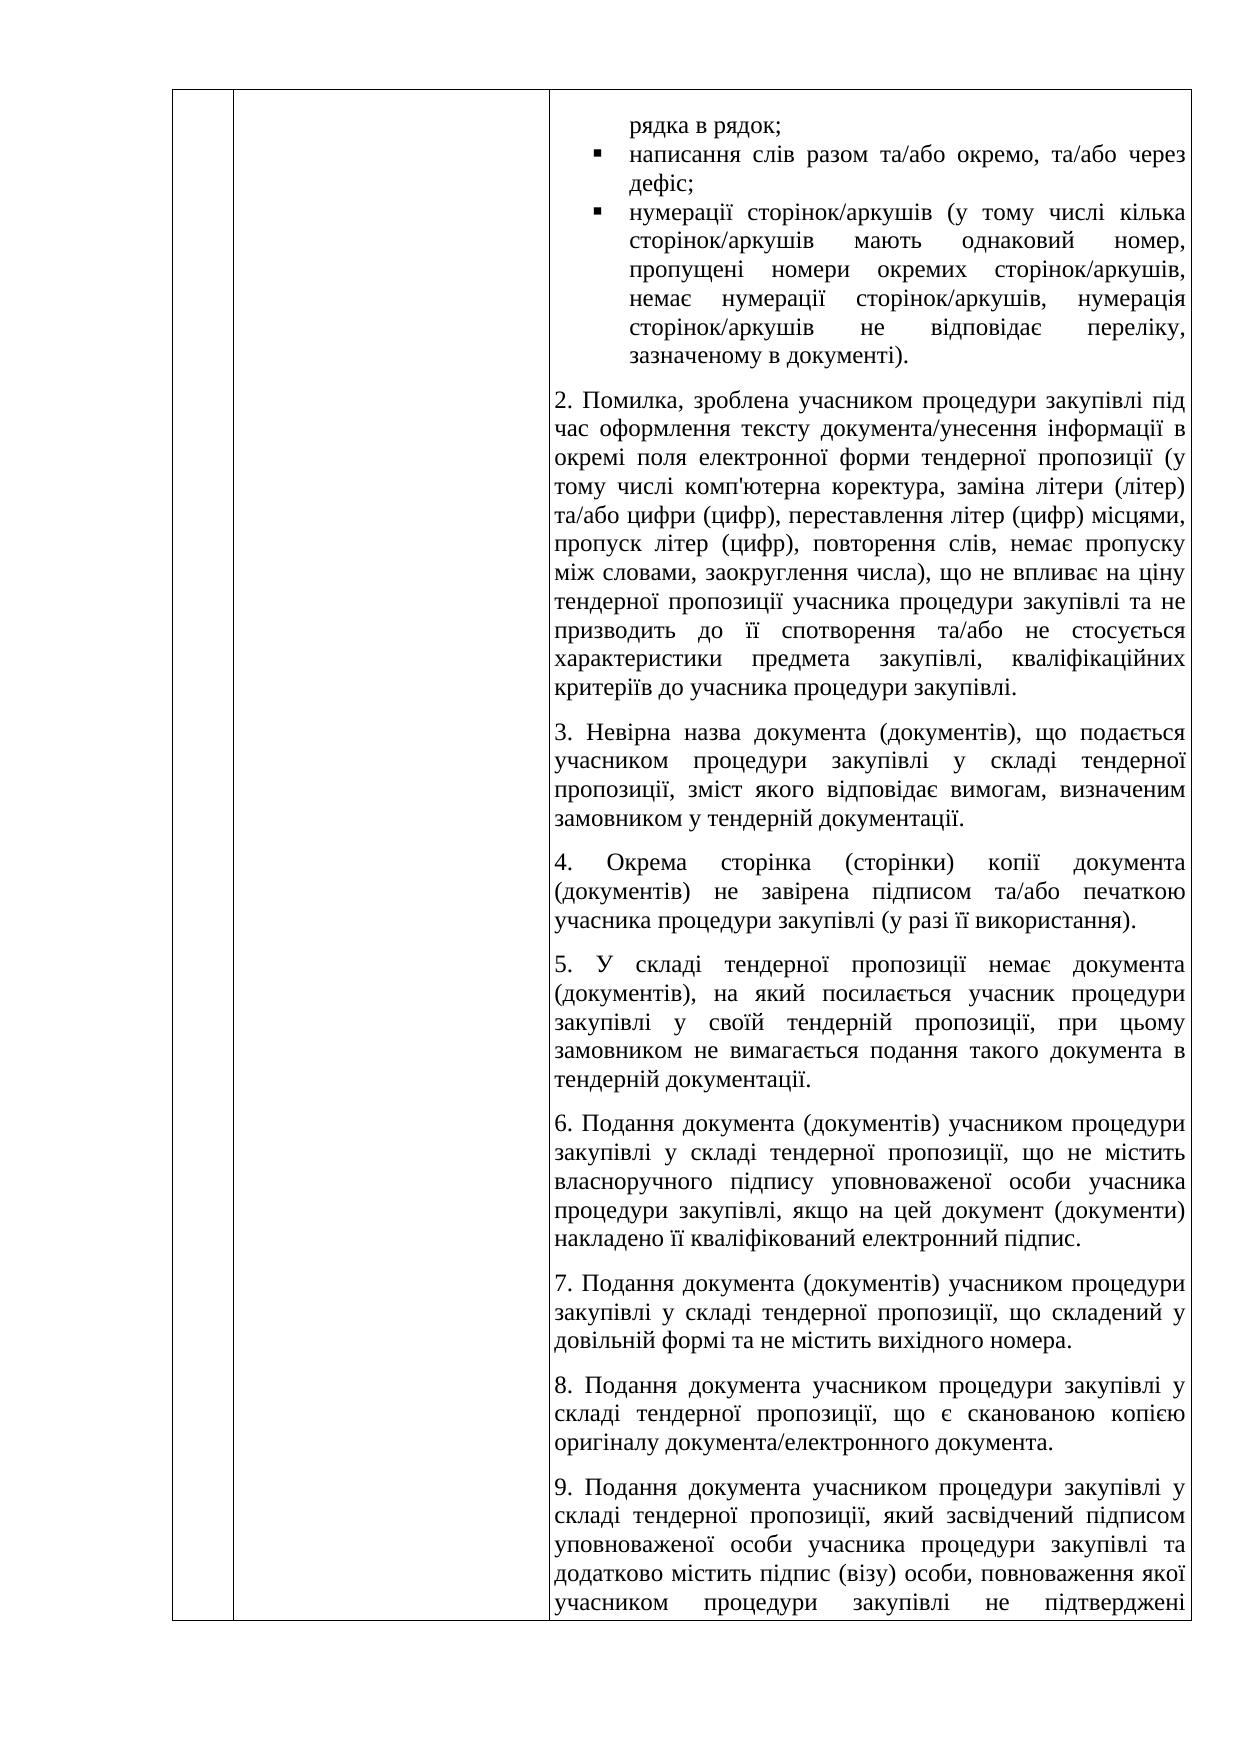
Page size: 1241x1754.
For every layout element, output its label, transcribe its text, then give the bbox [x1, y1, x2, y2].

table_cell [234, 90, 549, 1620]
table_cell 1 [173, 90, 233, 1620]
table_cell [550, 90, 1191, 1620]
